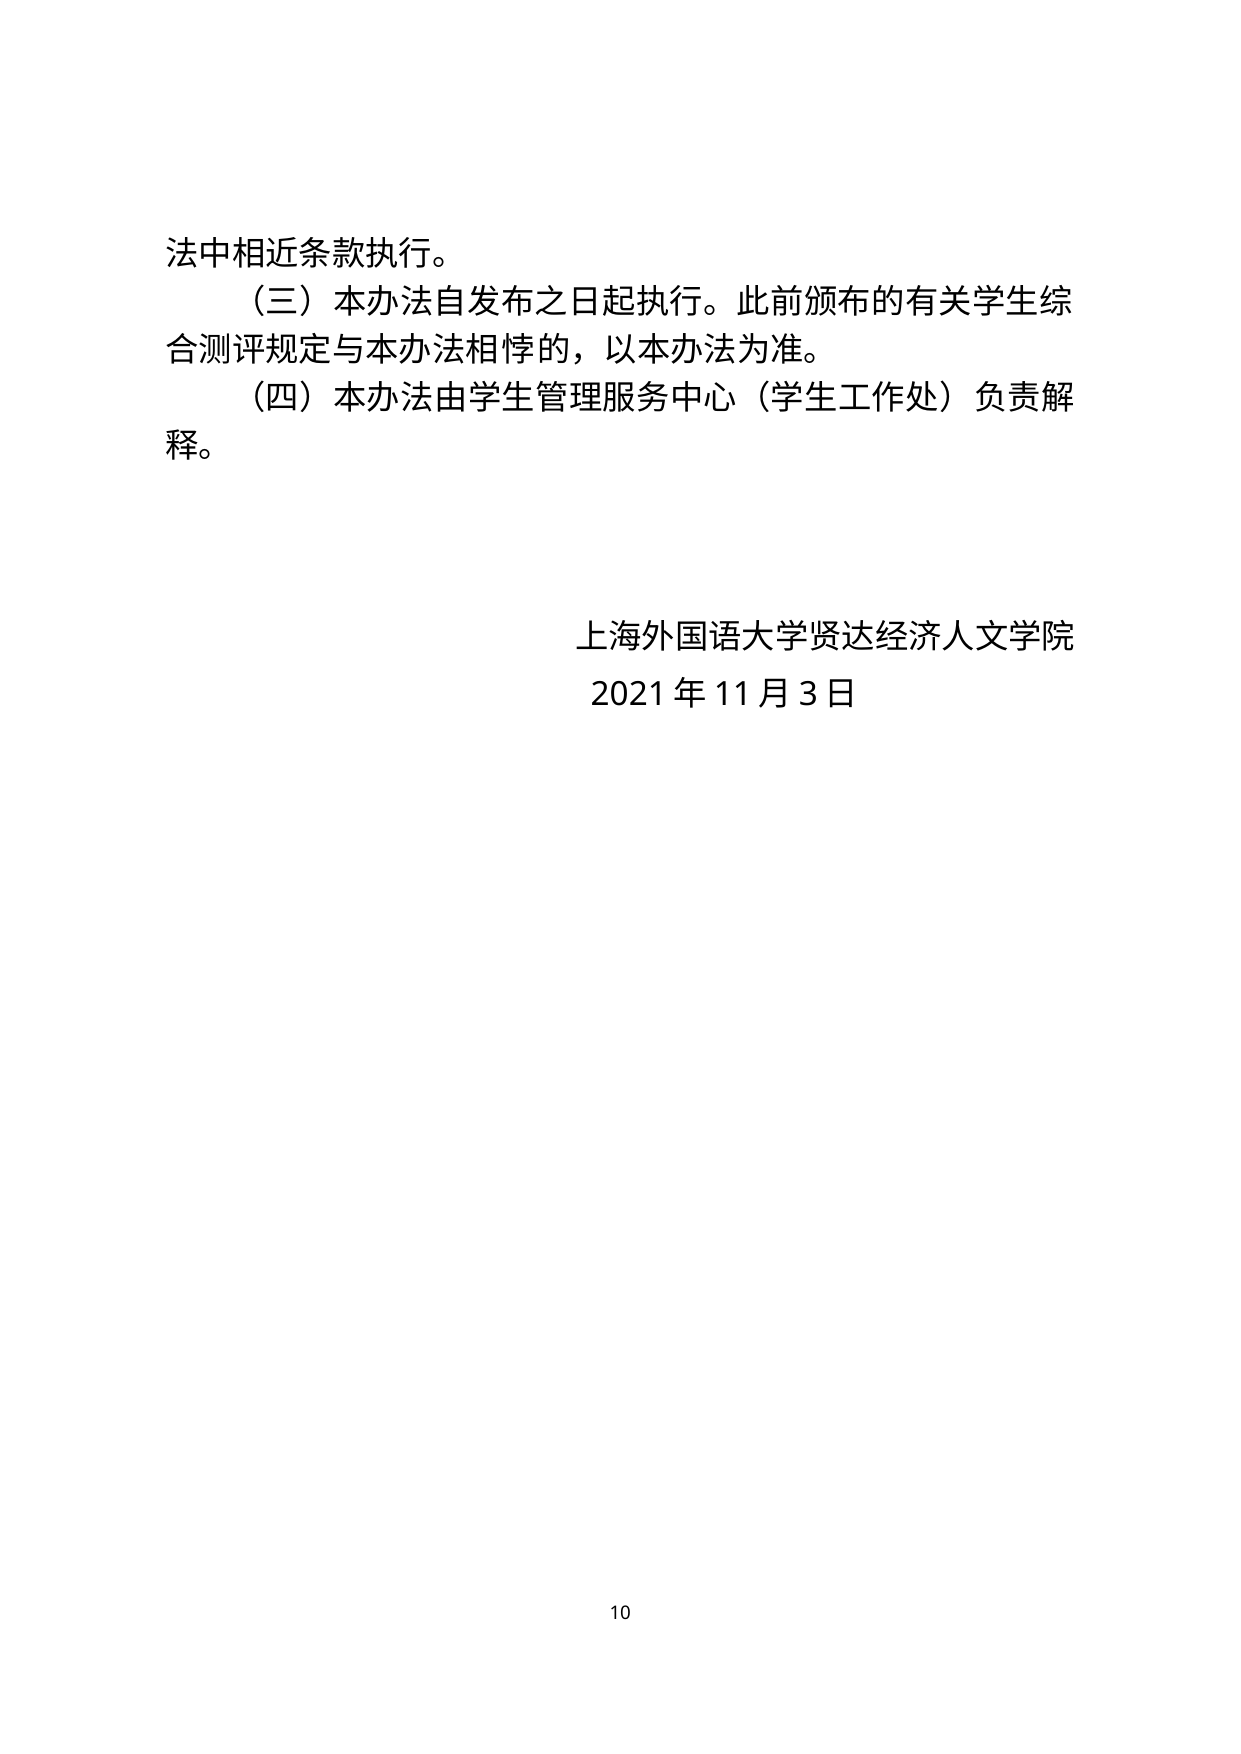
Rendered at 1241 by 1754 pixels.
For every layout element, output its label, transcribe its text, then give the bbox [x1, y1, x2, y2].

text 2021年11月3日 [165, 658, 1075, 723]
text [165, 227, 1075, 275]
text （四）本办法由学生管理服务中心（学生工作处）负责解释。 [165, 371, 1075, 467]
text （三）本办法自发布之日起执行。此前颁布的有关学生综合测评规定与本办法相悖的，以本办法为准。 [165, 275, 1075, 371]
text 上海外国语大学贤达经济人文学院 [165, 610, 1075, 658]
